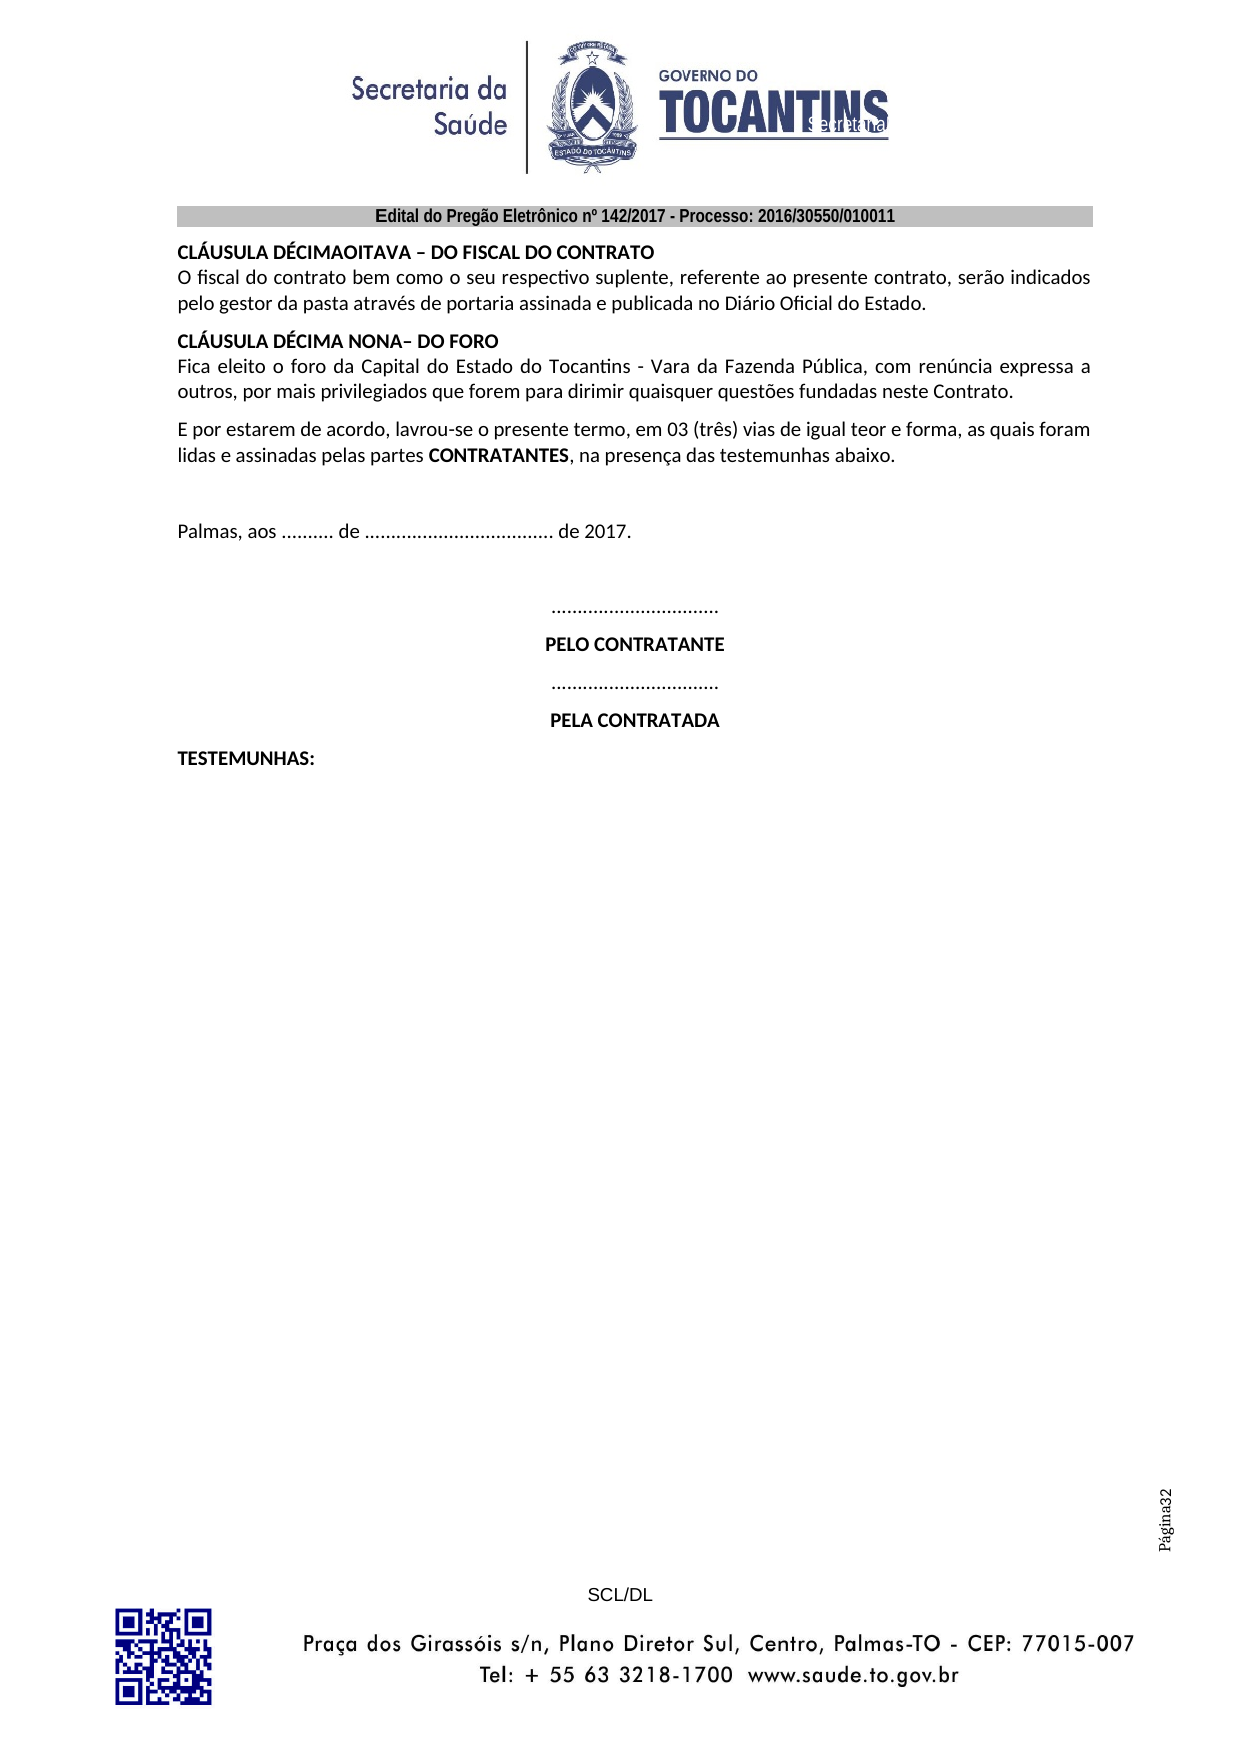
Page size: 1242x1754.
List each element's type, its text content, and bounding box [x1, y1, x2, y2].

text PELO CONTRATANTE [177, 632, 1093, 657]
text O fiscal do contrato bem como o seu respectivo suplente, referente ao presente contrato, serão indicados pelo gestor da pasta através de portaria assinada e publicada no Diário Oficial do Estado. [177, 264, 1093, 315]
text TESTEMUNHAS: [177, 745, 1093, 771]
text PELA CONTRATADA [177, 707, 1093, 733]
text ................................ [177, 594, 1093, 619]
text CLÁUSULA DÉCIMA NONA– DO FORO [177, 328, 1093, 353]
text ................................ [177, 669, 1093, 695]
picture [0, 0, 1154, 189]
text CLÁUSULA DÉCIMAOITAVA – DO FISCAL DO CONTRATO [177, 239, 1093, 264]
text Palmas, aos .......... de .................................... de 2017. [177, 518, 1093, 543]
text E por estarem de acordo, lavrou-se o presente termo, em 03 (três) vias de igual teor e forma, as quais foram lidas e assinadas pelas partes CONTRATANTES, na presença das testemunhas abaixo. [177, 417, 1093, 467]
text Fica eleito o foro da Capital do Estado do Tocantins - Vara da Fazenda Pública, com renúncia expressa a outros, por mais privilegiados que forem para dirimir quaisquer questões fundadas neste Contrato. [177, 353, 1093, 404]
picture [111, 1604, 1134, 1709]
